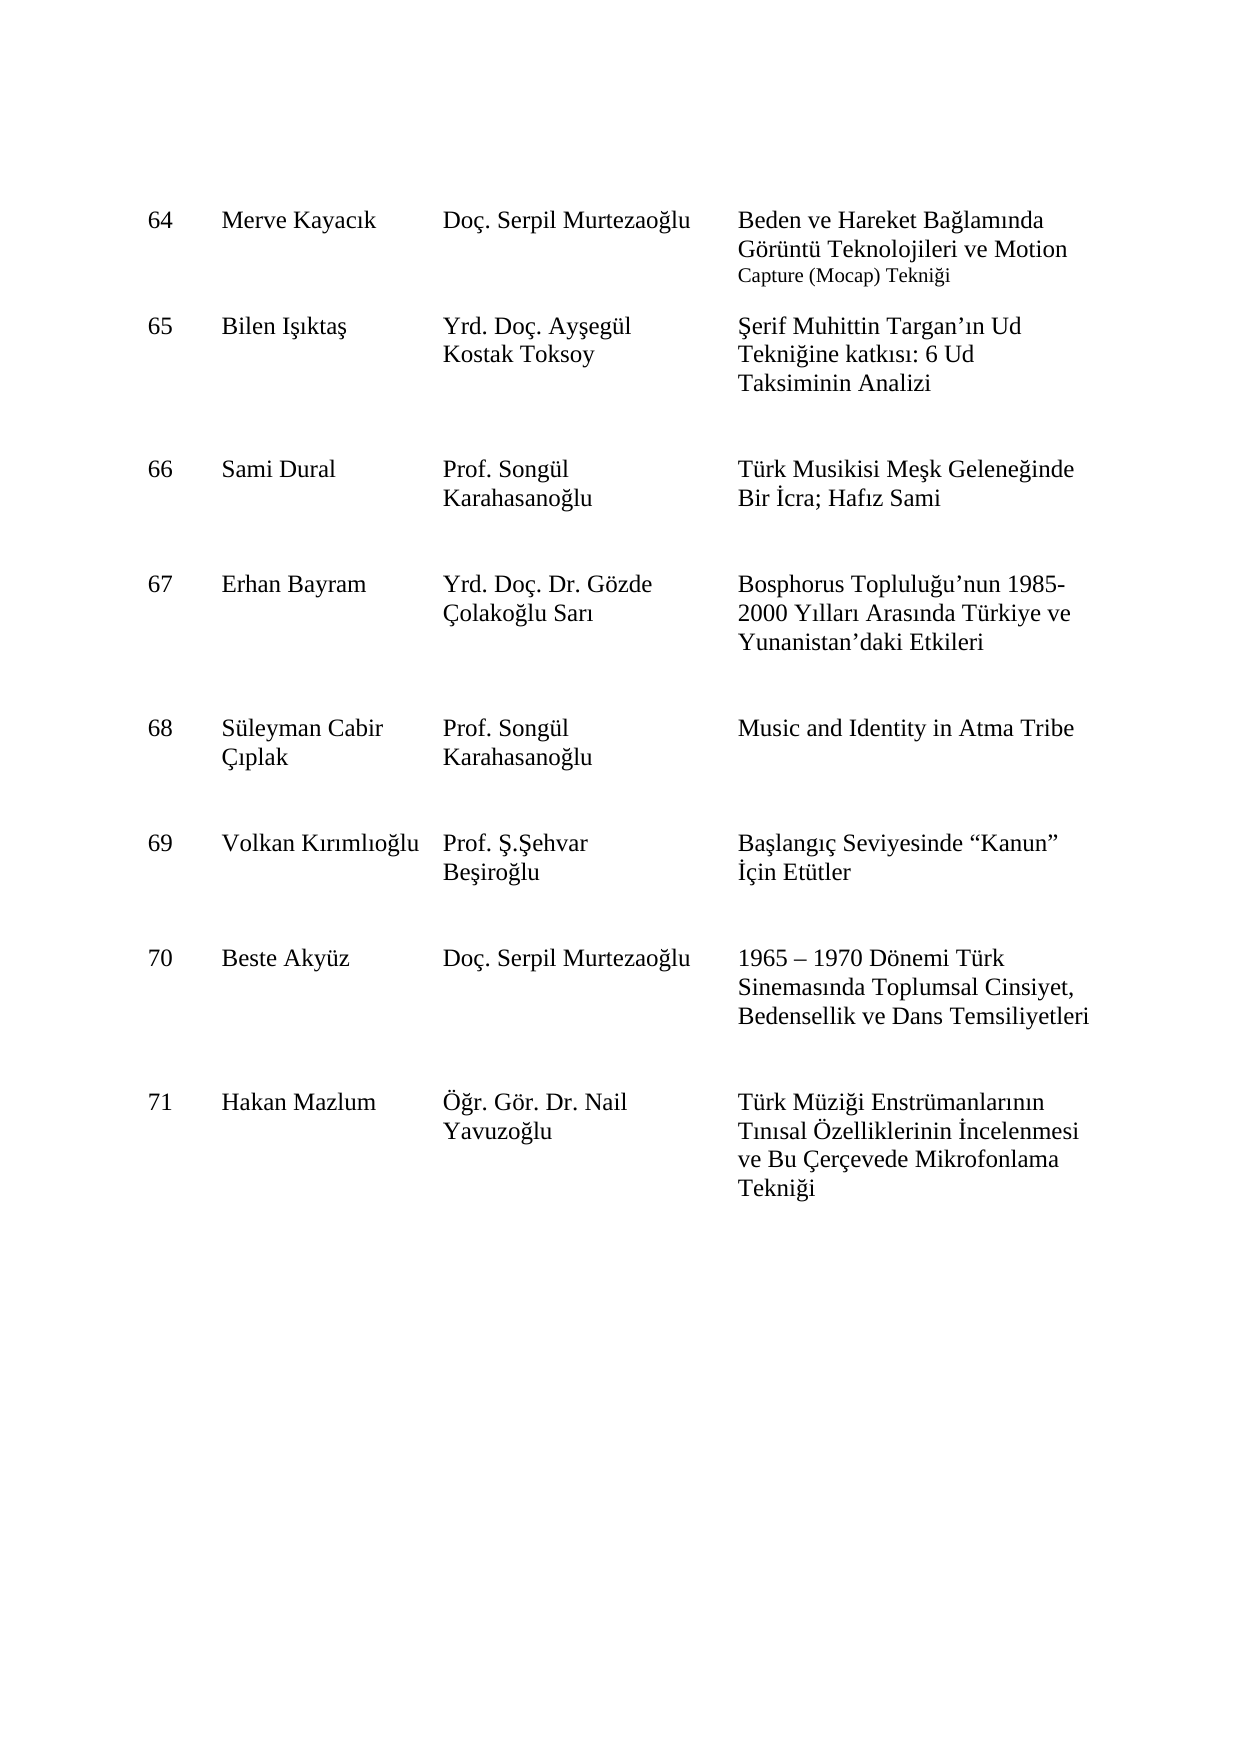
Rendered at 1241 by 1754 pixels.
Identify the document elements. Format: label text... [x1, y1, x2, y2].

text 65 Bilen Işıktaş Yrd. Doç. Ayşegül Şerif Muhittin Targan’ın Ud [148, 311, 1092, 339]
text 69 Volkan Kırımlıoğlu Prof. Ş.Şehvar Başlangıç Seviyesinde “Kanun” [148, 828, 1092, 857]
text Karahasanoğlu Bir İcra; Hafız Sami [369, 483, 1092, 512]
text 67 Erhan Bayram Yrd. Doç. Dr. Gözde Bosphorus Topluluğu’nun 1985- [148, 569, 1092, 598]
text Yunanistan’daki Etkileri [148, 627, 1092, 656]
text Sinemasında Toplumsal Cinsiyet, [148, 972, 1092, 1001]
text Yavuzoğlu Tınısal Özelliklerinin İncelenmesi [148, 1116, 1092, 1144]
text 68 Süleyman Cabir Prof. Songül Music and Identity in Atma Tribe [148, 713, 1092, 742]
text 64 Merve Kayacık Doç. Serpil Murtezaoğlu Beden ve Hareket Bağlamında [148, 205, 1092, 234]
text Bedensellik ve Dans Temsiliyetleri [148, 1001, 1092, 1029]
text Çıplak Karahasanoğlu [148, 742, 1092, 771]
text Çolakoğlu Sarı 2000 Yılları Arasında Türkiye ve [148, 598, 1092, 627]
text Beşiroğlu İçin Etütler [148, 857, 1092, 886]
text Kostak Toksoy Tekniğine katkısı: 6 Ud [148, 339, 1092, 368]
text Capture (Mocap) Tekniği [148, 263, 1092, 287]
text Tekniği [148, 1173, 1092, 1202]
text 66 Sami Dural Prof. Songül Türk Musikisi Meşk Geleneğinde [148, 454, 1092, 483]
text 70 Beste Akyüz Doç. Serpil Murtezaoğlu 1965 – 1970 Dönemi Türk [148, 943, 1092, 972]
text Taksiminin Analizi [148, 368, 1092, 397]
text ve Bu Çerçevede Mikrofonlama [148, 1144, 1092, 1173]
text 71 Hakan Mazlum Öğr. Gör. Dr. Nail Türk Müziği Enstrümanlarının [148, 1087, 1092, 1116]
text Görüntü Teknolojileri ve Motion [148, 234, 1092, 263]
